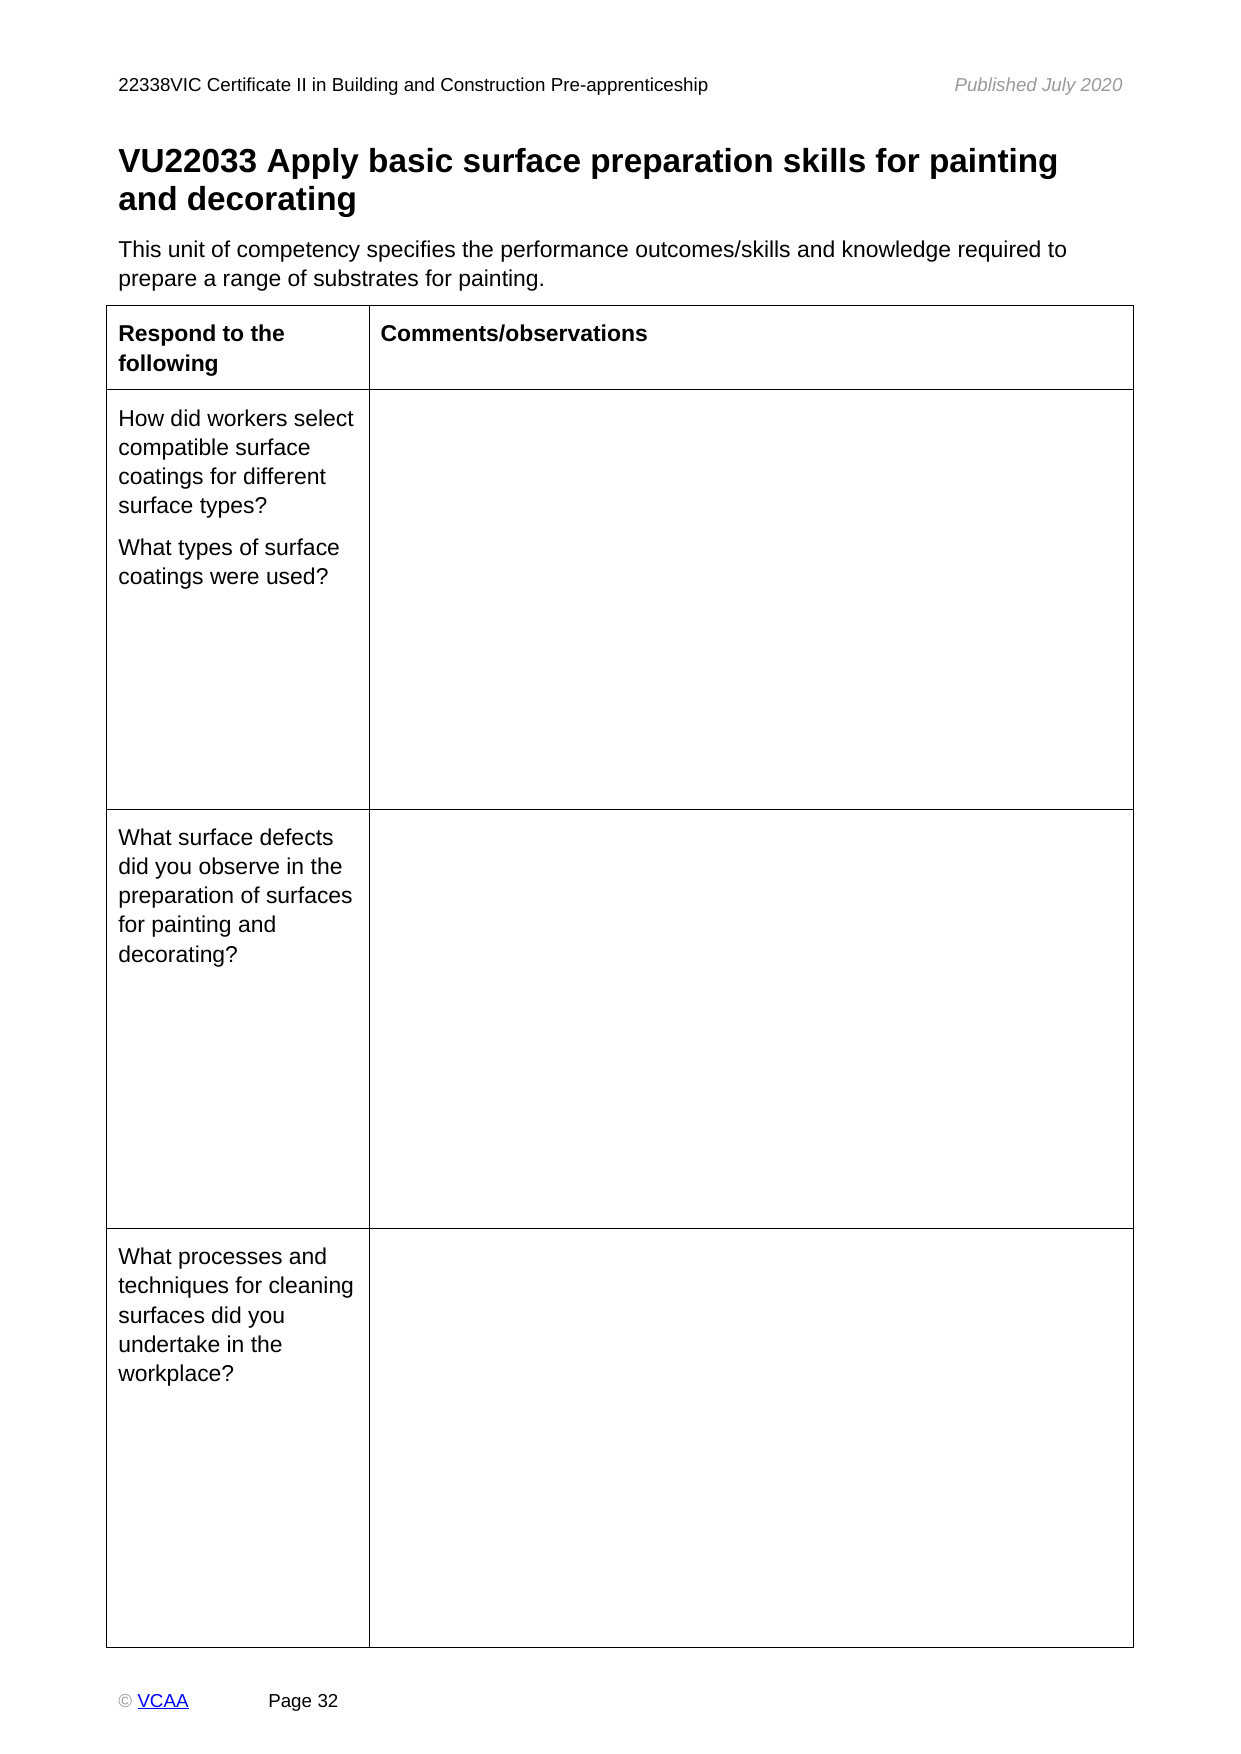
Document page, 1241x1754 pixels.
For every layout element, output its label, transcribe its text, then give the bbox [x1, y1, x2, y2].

table_cell What surface defects did you observe in the preparation of surfaces for painting and decorating? [107, 810, 369, 1228]
table_cell [370, 390, 1133, 808]
text This unit of competency specifies the performance outcomes/skills and knowledge required to prepare a range of substrates for painting. [118, 234, 1122, 292]
table_cell How did workers select compatible surface coatings for different surface types? What types of surface coatings were used? [107, 390, 369, 808]
subtitle VU22033 Apply basic surface preparation skills for painting and decorating [118, 142, 1122, 217]
table_header Respond to the following [107, 306, 369, 389]
table_cell [370, 1229, 1133, 1647]
table_cell What processes and techniques for cleaning surfaces did you undertake in the workplace? [107, 1229, 369, 1647]
table_cell [370, 810, 1133, 1228]
table_header Comments/observations [370, 306, 1133, 389]
